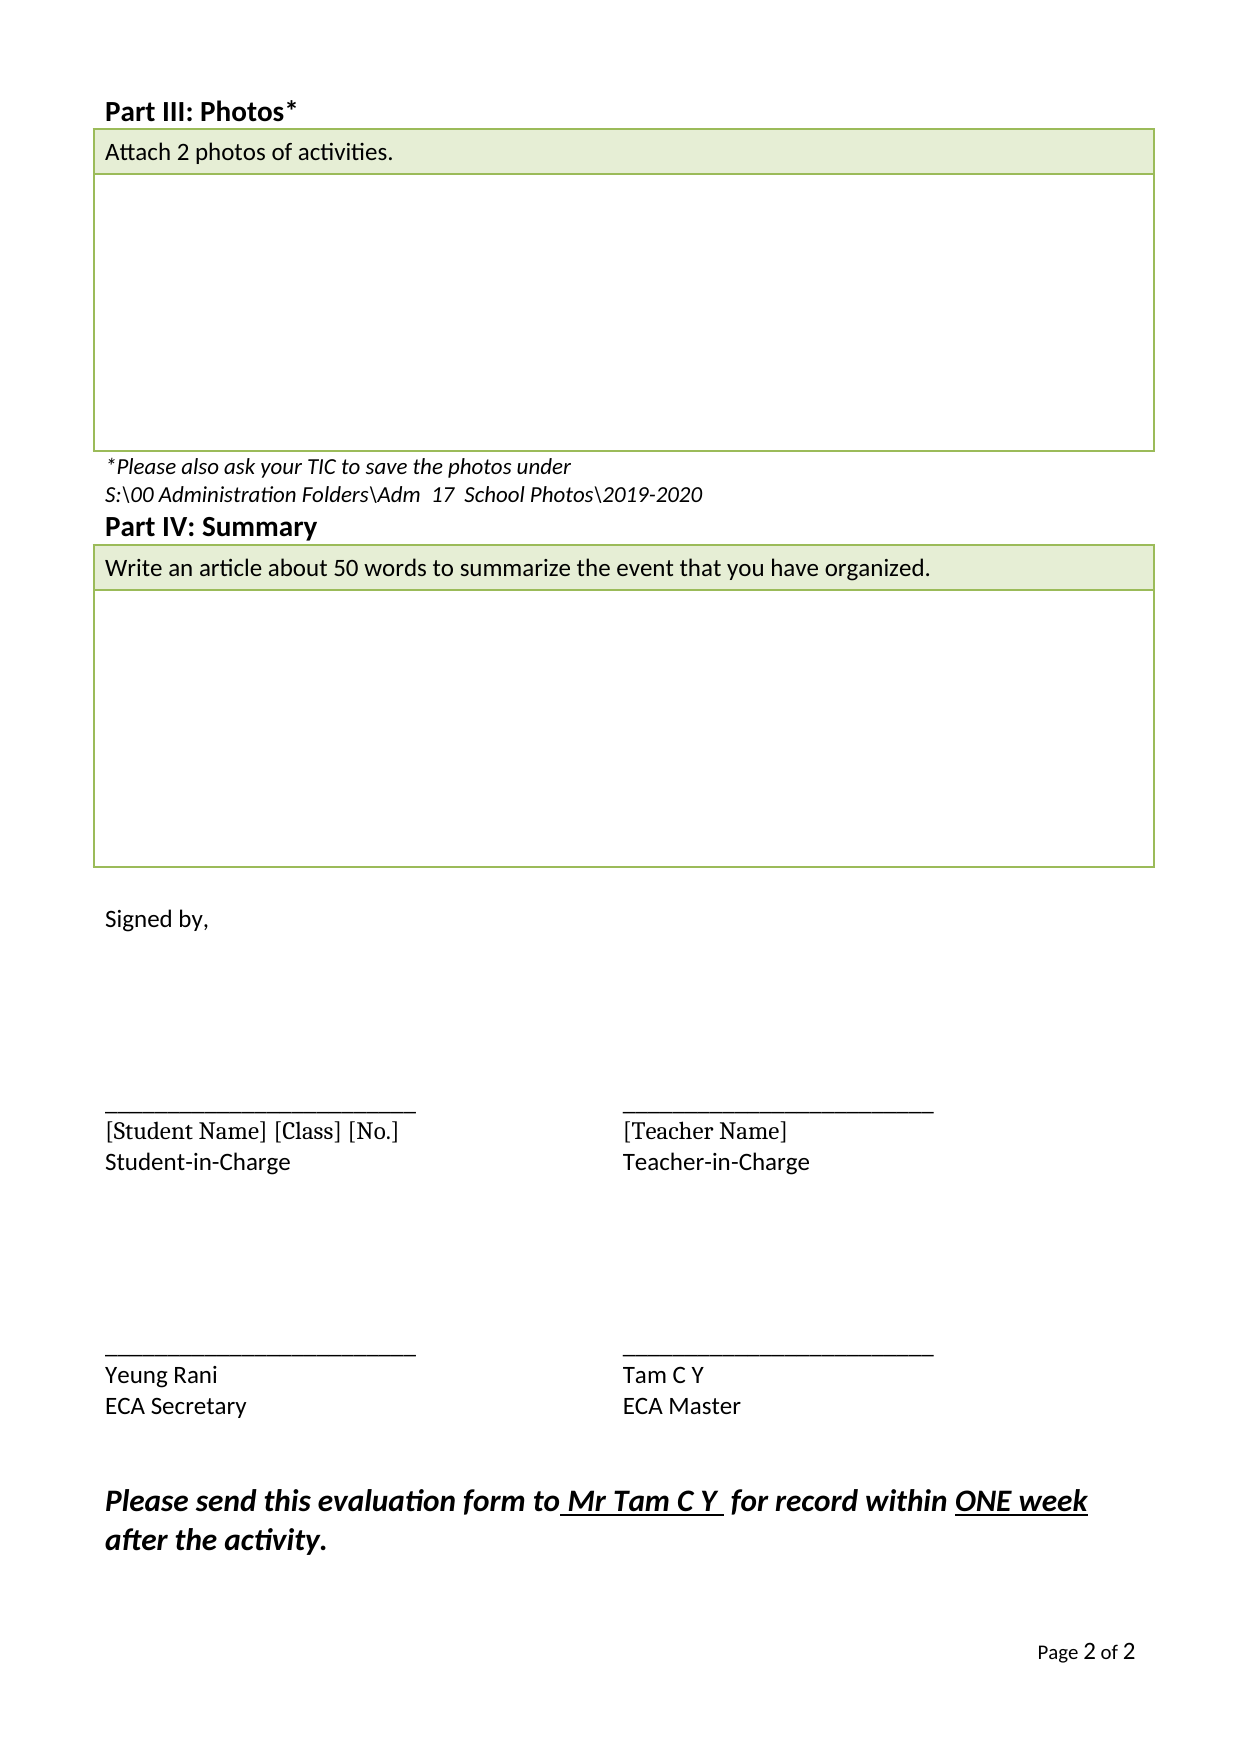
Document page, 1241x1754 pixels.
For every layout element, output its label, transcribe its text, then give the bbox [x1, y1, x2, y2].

table_header _________________________ Student-in-Charge [94, 934, 611, 1176]
table_header Write an article about 50 words to summarize the event that you have organized. [95, 546, 1153, 589]
text S:\00 Administration Folders\Adm 17 School Photos\2019-2020 [105, 480, 1135, 508]
text *Please also ask your TIC to save the photos under [105, 452, 1135, 480]
text Part IV: Summary [105, 508, 1135, 544]
table_header Attach 2 photos of activities. [95, 130, 1153, 173]
table_cell [95, 175, 1153, 450]
table_cell _________________________ Yeung Rani ECA Secretary [94, 1176, 611, 1420]
table_header _________________________ Teacher-in-Charge [611, 934, 1129, 1176]
text Signed by, [105, 903, 1135, 934]
table_cell _________________________ Tam C Y ECA Master [611, 1176, 1129, 1420]
text Please send this evaluation form to Mr Tam C Y for record within ONE week after the activity. [105, 1481, 1135, 1558]
text Part III: Photos* [105, 93, 1135, 128]
table_cell [95, 591, 1153, 866]
